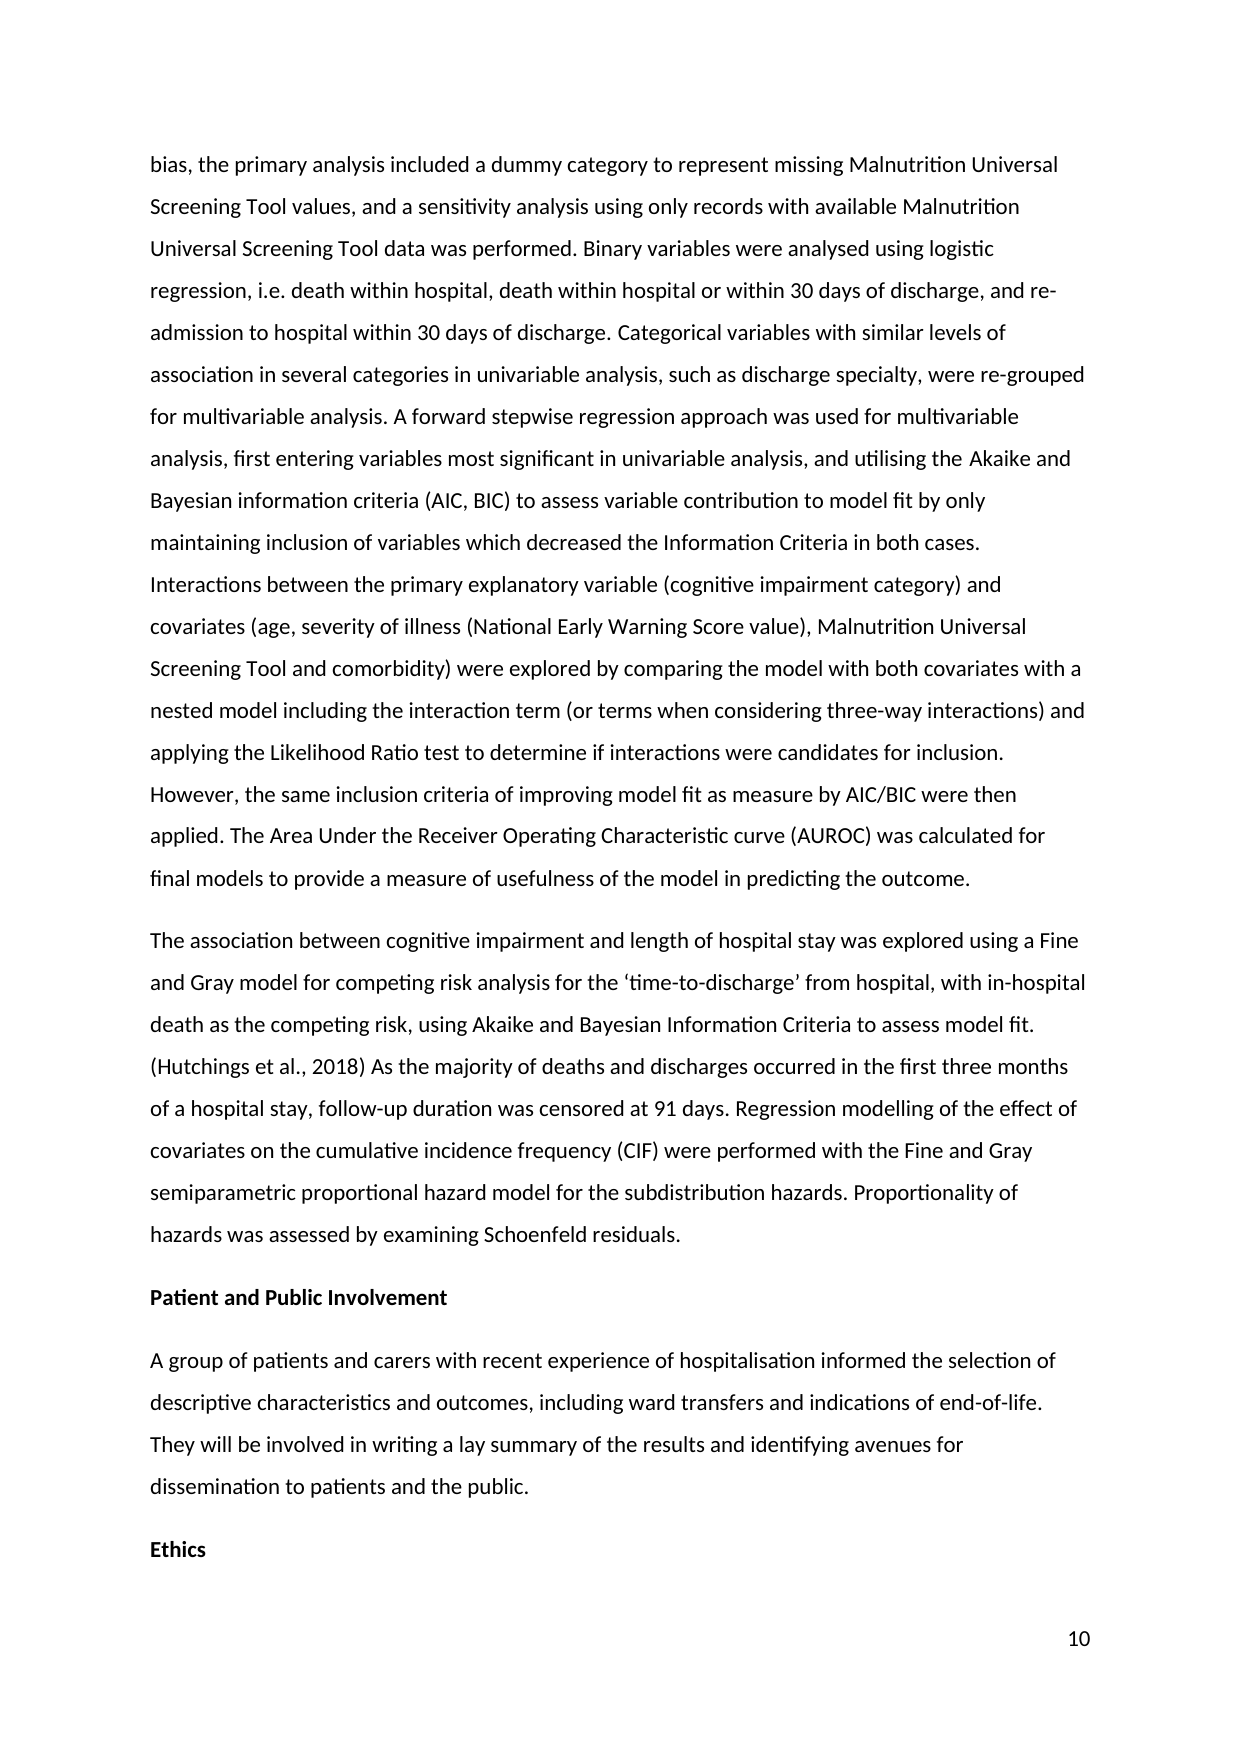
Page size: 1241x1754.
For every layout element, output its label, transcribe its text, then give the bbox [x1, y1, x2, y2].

text Ethics [150, 1535, 1090, 1563]
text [150, 150, 1090, 892]
text Patient and Public Involvement [150, 1283, 1090, 1311]
text The association between cognitive impairment and length of hospital stay was explored using a Fine and Gray model for competing risk analysis for the ‘time-to-discharge’ from hospital, with in-hospital death as the competing risk, using Akaike and Bayesian Information Criteria to assess model fit. (Hutchings et al., 2018) As the majority of deaths and discharges occurred in the first three months of a hospital stay, follow-up duration was censored at 91 days. Regression modelling of the effect of covariates on the cumulative incidence frequency (CIF) were performed with the Fine and Gray semiparametric proportional hazard model for the subdistribution hazards. Proportionality of hazards was assessed by examining Schoenfeld residuals. [150, 926, 1090, 1248]
text A group of patients and carers with recent experience of hospitalisation informed the selection of descriptive characteristics and outcomes, including ward transfers and indications of end-of-life. They will be involved in writing a lay summary of the results and identifying avenues for dissemination to patients and the public. [150, 1346, 1090, 1500]
